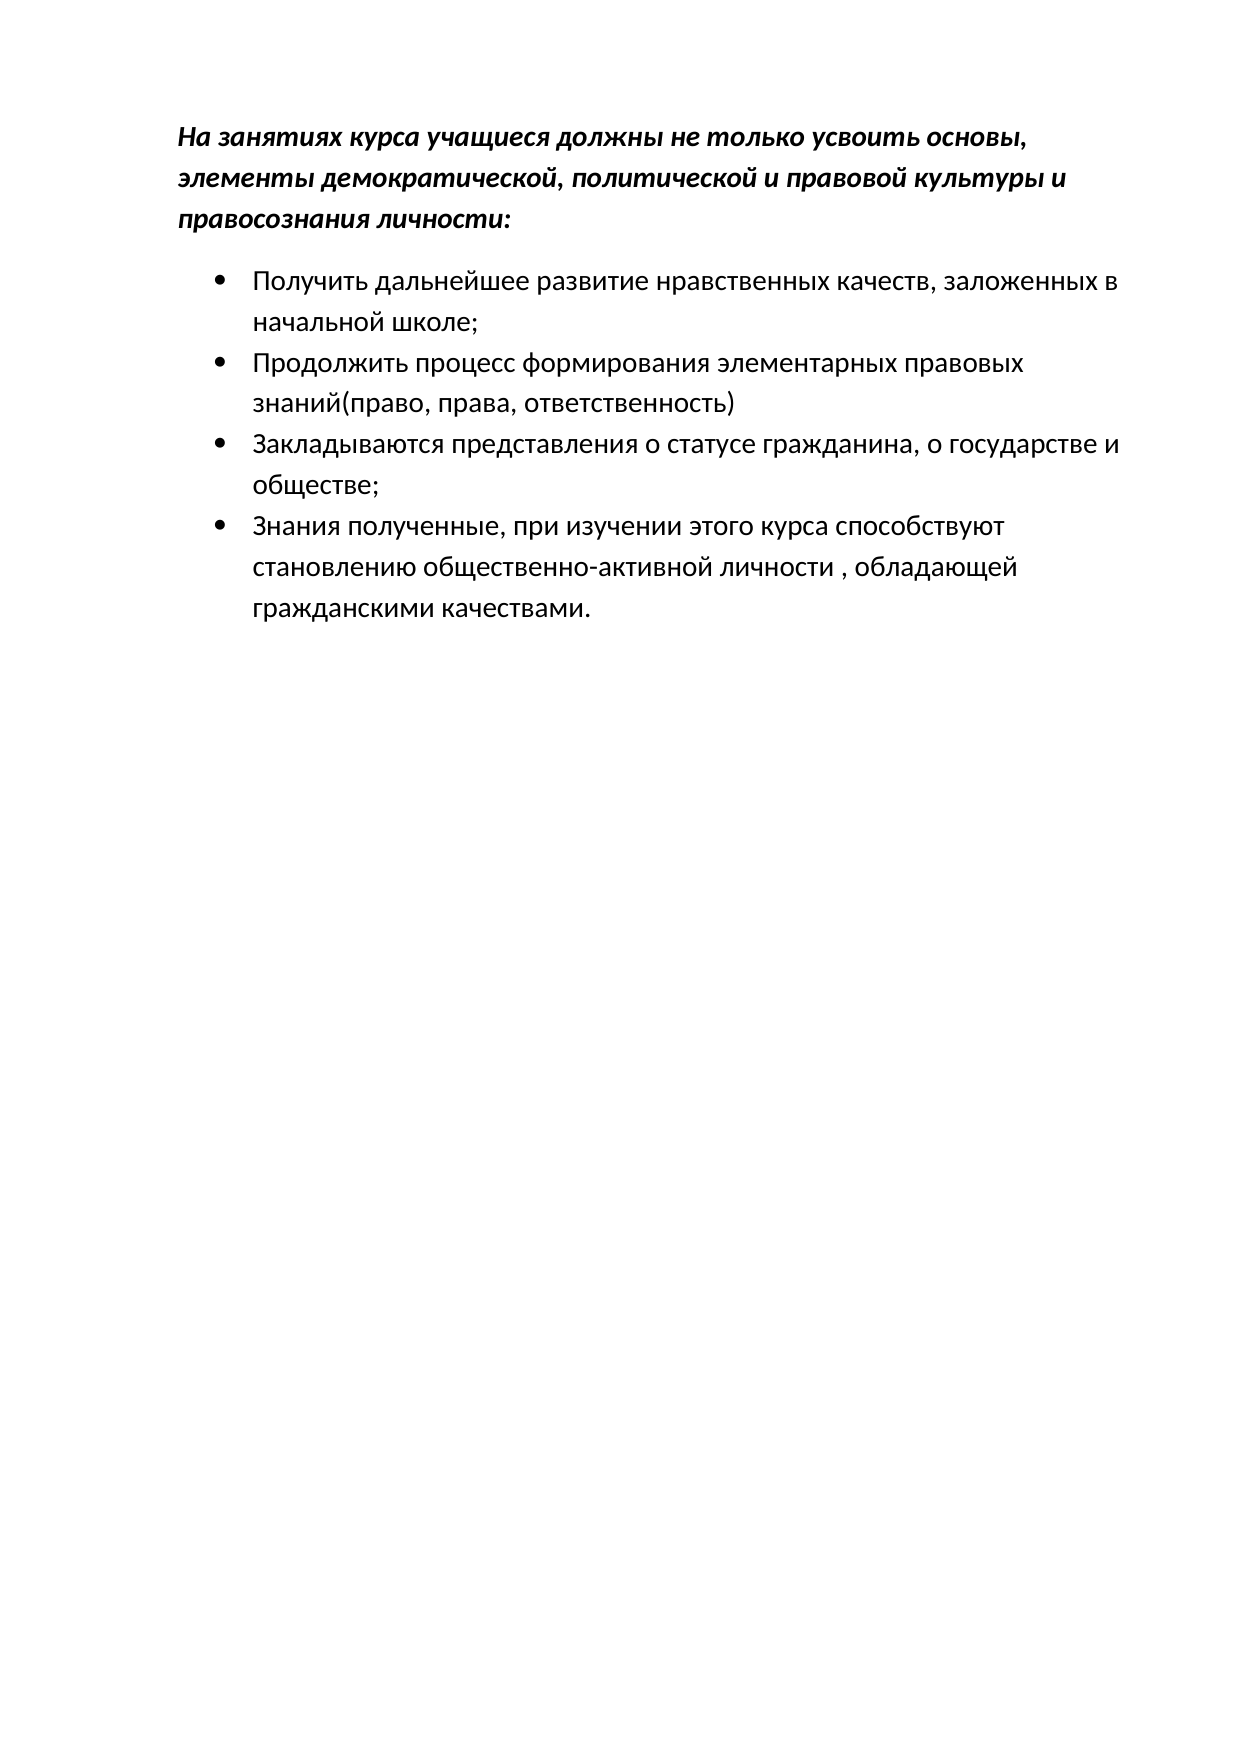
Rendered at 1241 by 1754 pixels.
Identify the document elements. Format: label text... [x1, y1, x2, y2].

list Закладываются представления о статусе гражданина, о государстве и обществе; [215, 426, 1152, 502]
list Знания полученные, при изучении этого курса способствуют становлению общественно-активной личности , обладающей гражданскими качествами. [215, 507, 1152, 625]
text На занятиях курса учащиеся должны не только усвоить основы, элементы демократической, политической и правовой культуры и правосознания личности: [177, 118, 1152, 236]
list Продолжить процесс формирования элементарных правовых знаний(право, права, ответственность) [215, 344, 1152, 420]
list Получить дальнейшее развитие нравственных качеств, заложенных в начальной школе; [215, 262, 1152, 338]
